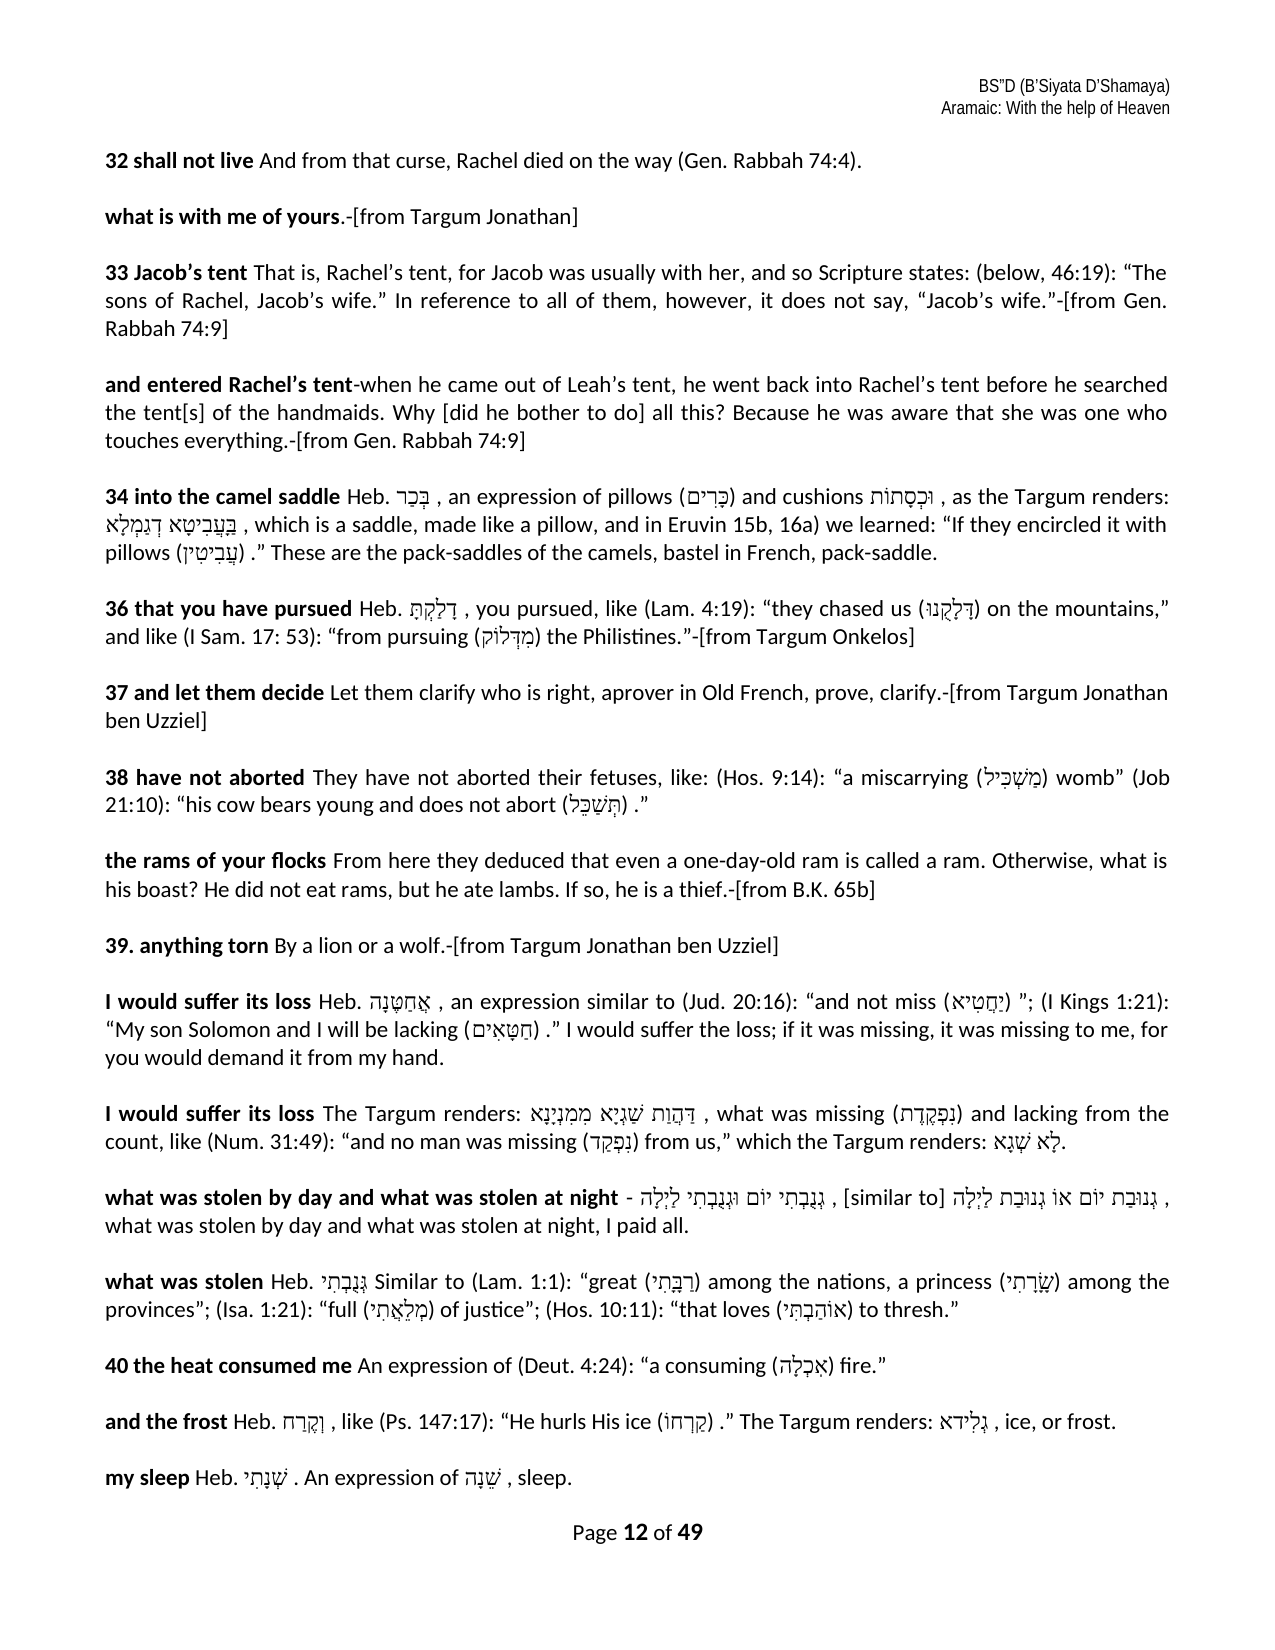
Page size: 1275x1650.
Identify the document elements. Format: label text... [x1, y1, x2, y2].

text what was stolen Heb. גְּנֻבְתִי Similar to (Lam. 1:1): “great (רַבָָּתִי) among the nations, a princess (שָָׂרָתִי) among the provinces”; (Isa. 1:21): “full (מְלֵאֲתִי) of justice”; (Hos. 10:11): “that loves (אוֹהַבְתִּי) to thresh.” [105, 1267, 1170, 1323]
text I would suffer its loss Heb. אֲחַטֶּנָה , an expression similar to (Jud. 20:16): “and not miss (יַחֲטִיא) ”; (I Kings 1:21): “My son Solomon and I will be lacking (חַטָּאִים) .” I would suffer the loss; if it was missing, it was missing to me, for you would demand it from my hand. [105, 987, 1170, 1071]
text the rams of your flocks From here they deduced that even a one-day-old ram is called a ram. Otherwise, what is his boast? He did not eat rams, but he ate lambs. If so, he is a thief.-[from B.K. 65b] [105, 847, 1170, 903]
text and the frost Heb. וְקֶרַח , like (Ps. 147:17): “He hurls His ice (קַרְחוֹ) .” The Targum renders: גְלִידא , ice, or frost. [105, 1407, 1170, 1435]
text 37 and let them decide Let them clarify who is right, aprover in Old French, prove, clarify.-[from Targum Jonathan ben Uzziel] [105, 678, 1170, 734]
text 34 into the camel saddle Heb. בְּכַר , an expression of pillows (כָּרִים) and cushions וּכְסָתוֹת , as the Targum renders: בַָּעֲבִיטָא דְגַמְלָא , which is a saddle, made like a pillow, and in Eruvin 15b, 16a) we learned: “If they encircled it with pillows (עֲבִיטִין) .” These are the pack-saddles of the camels, bastel in French, pack-saddle. [105, 482, 1170, 566]
text 39. anything torn By a lion or a wolf.-[from Targum Jonathan ben Uzziel] [105, 931, 1170, 959]
text 40 the heat consumed me An expression of (Deut. 4:24): “a consuming (אֽכְלָה) fire.” [105, 1351, 1170, 1379]
text I would suffer its loss The Targum renders: דַּהֲוַת שַׁגְיָא מִמִנְיָנָא , what was missing (נִפְקֶדֶת) and lacking from the count, like (Num. 31:49): “and no man was missing (נִפְקַד) from us,” which the Targum renders: לָא שְׁגָא. [105, 1099, 1170, 1155]
text 33 Jacob’s tent That is, Rachel’s tent, for Jacob was usually with her, and so Scripture states: (below, 46:19): “The sons of Rachel, Jacob’s wife.” In reference to all of them, however, it does not say, “Jacob’s wife.”-[from Gen. Rabbah 74:9] [105, 258, 1170, 342]
text 36 that you have pursued Heb. דָלַקְתָּ , you pursued, like (Lam. 4:19): “they chased us (דָּלָקֻנוּ) on the mountains,” and like (I Sam. 17: 53): “from pursuing (מִדְּלוֹק) the Philistines.”-[from Targum Onkelos] [105, 594, 1170, 651]
text what was stolen by day and what was stolen at night - גְנֻבְתִי יוֹם וּגְנֻבְתִי לַיְלָה , [similar to] גְנוּבַת יוֹם אוֹ גְנוּבַת לַיְלָה , what was stolen by day and what was stolen at night, I paid all. [105, 1183, 1170, 1239]
text and entered Rachel’s tent-when he came out of Leah’s tent, he went back into Rachel’s tent before he searched the tent[s] of the handmaids. Why [did he bother to do] all this? Because he was aware that she was one who touches everything.-[from Gen. Rabbah 74:9] [105, 370, 1170, 454]
text 32 shall not live And from that curse, Rachel died on the way (Gen. Rabbah 74:4). [105, 146, 1170, 174]
text 38 have not aborted They have not aborted their fetuses, like: (Hos. 9:14): “a miscarrying (מַשְׁכִּיל) womb” (Job 21:10): “his cow bears young and does not abort (תְּשַׁכֵּל) .” [105, 763, 1170, 819]
text what is with me of yours.-[from Targum Jonathan] [105, 202, 1170, 230]
text my sleep Heb. שְׁנָתִי . An expression of שֵׁנָה , sleep. [105, 1463, 1170, 1491]
